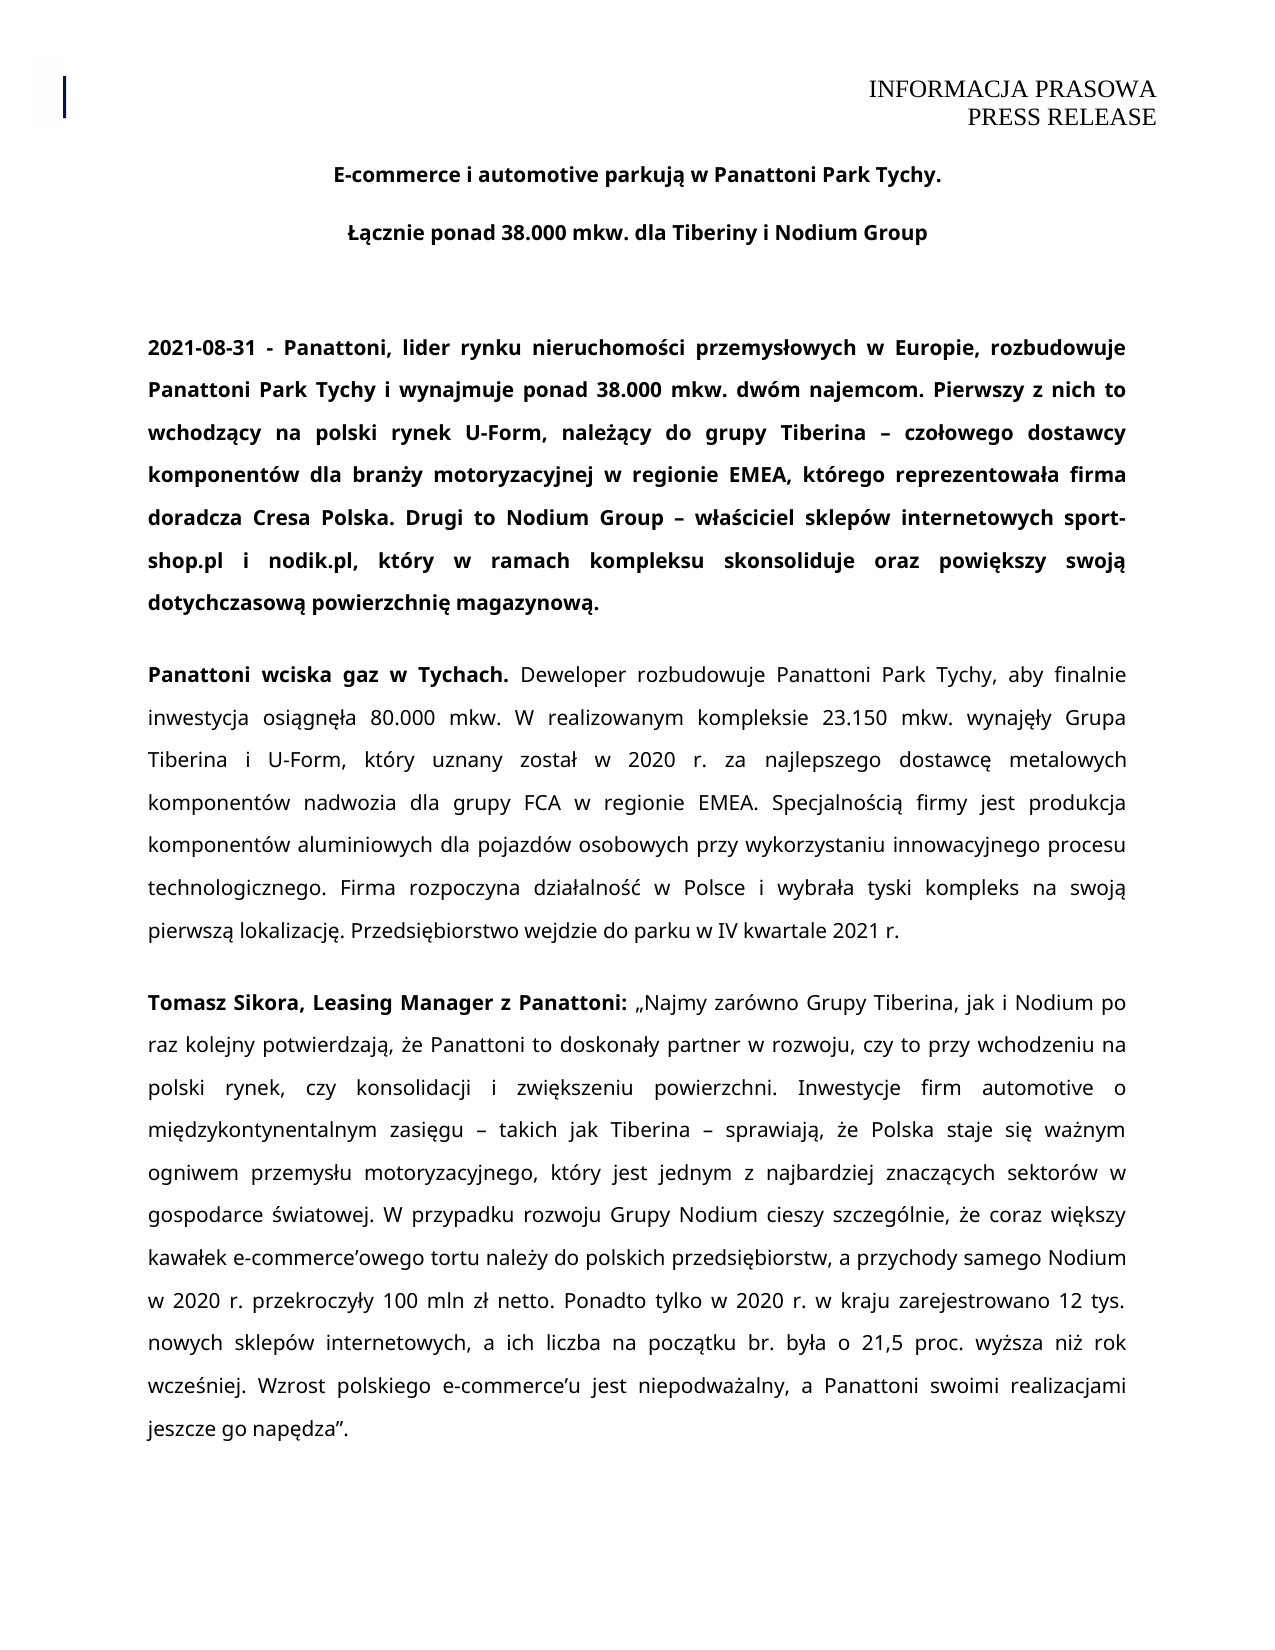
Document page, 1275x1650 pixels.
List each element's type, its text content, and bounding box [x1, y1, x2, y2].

picture [35, 54, 67, 128]
text 2021-08-31 - Panattoni, lider rynku nieruchomości przemysłowych w Europie, rozbudowuje Panattoni Park Tychy i wynajmuje ponad 38.000 mkw. dwóm najemcom. Pierwszy z nich to wchodzący na polski rynek U-Form, należący do grupy Tiberina – czołowego dostawcy komponentów dla branży motoryzacyjnej w regionie EMEA, którego reprezentowała firma doradcza Cresa Polska. Drugi to Nodium Group – właściciel sklepów internetowych sport-shop.pl i nodik.pl, który w ramach kompleksu skonsoliduje oraz powiększy swoją dotychczasową powierzchnię magazynową. [148, 333, 1127, 617]
text E-commerce i automotive parkują w Panattoni Park Tychy. [148, 160, 1127, 188]
text Panattoni wciska gaz w Tychach. Deweloper rozbudowuje Panattoni Park Tychy, aby finalnie inwestycja osiągnęła 80.000 mkw. W realizowanym kompleksie 23.150 mkw. wynajęły Grupa Tiberina i U-Form, który uznany został w 2020 r. za najlepszego dostawcę metalowych komponentów nadwozia dla grupy FCA w regionie EMEA. Specjalnością firmy jest produkcja komponentów aluminiowych dla pojazdów osobowych przy wykorzystaniu innowacyjnego procesu technologicznego. Firma rozpoczyna działalność w Polsce i wybrała tyski kompleks na swoją pierwszą lokalizację. Przedsiębiorstwo wejdzie do parku w IV kwartale 2021 r. [148, 660, 1127, 944]
text Tomasz Sikora, Leasing Manager z Panattoni: „Najmy zarówno Grupy Tiberina, jak i Nodium po raz kolejny potwierdzają, że Panattoni to doskonały partner w rozwoju, czy to przy wchodzeniu na polski rynek, czy konsolidacji i zwiększeniu powierzchni. Inwestycje firm automotive o międzykontynentalnym zasięgu – takich jak Tiberina – sprawiają, że Polska staje się ważnym ogniwem przemysłu motoryzacyjnego, który jest jednym z najbardziej znaczących sektorów w gospodarce światowej. W przypadku rozwoju Grupy Nodium cieszy szczególnie, że coraz większy kawałek e-commerce’owego tortu należy do polskich przedsiębiorstw, a przychody samego Nodium w 2020 r. przekroczyły 100 mln zł netto. Ponadto tylko w 2020 r. w kraju zarejestrowano 12 tys. nowych sklepów internetowych, a ich liczba na początku br. była o 21,5 proc. wyższa niż rok wcześniej. Wzrost polskiego e-commerce’u jest niepodważalny, a Panattoni swoimi realizacjami jeszcze go napędza”. [148, 988, 1127, 1442]
text Łącznie ponad 38.000 mkw. dla Tiberiny i Nodium Group [148, 218, 1127, 246]
